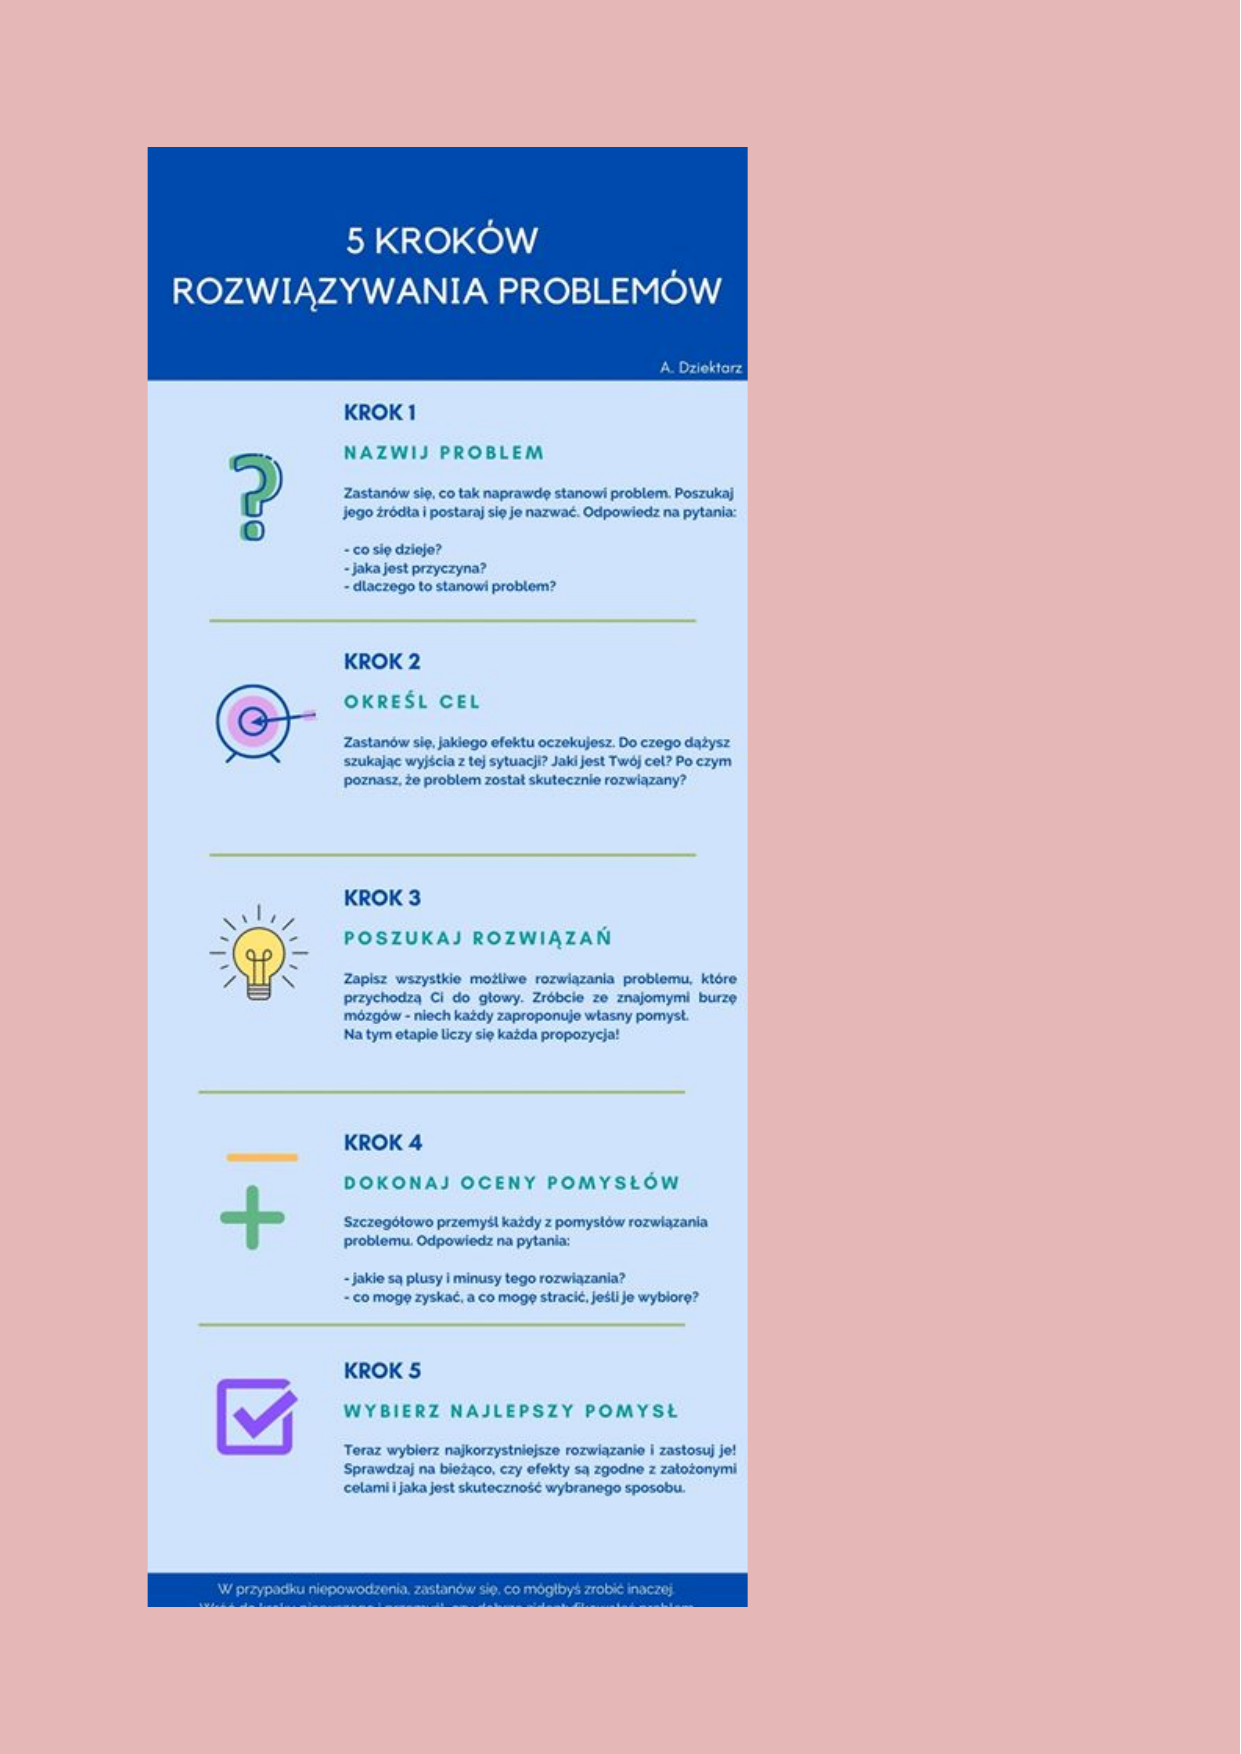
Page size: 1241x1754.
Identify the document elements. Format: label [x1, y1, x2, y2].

picture [147, 147, 748, 1607]
